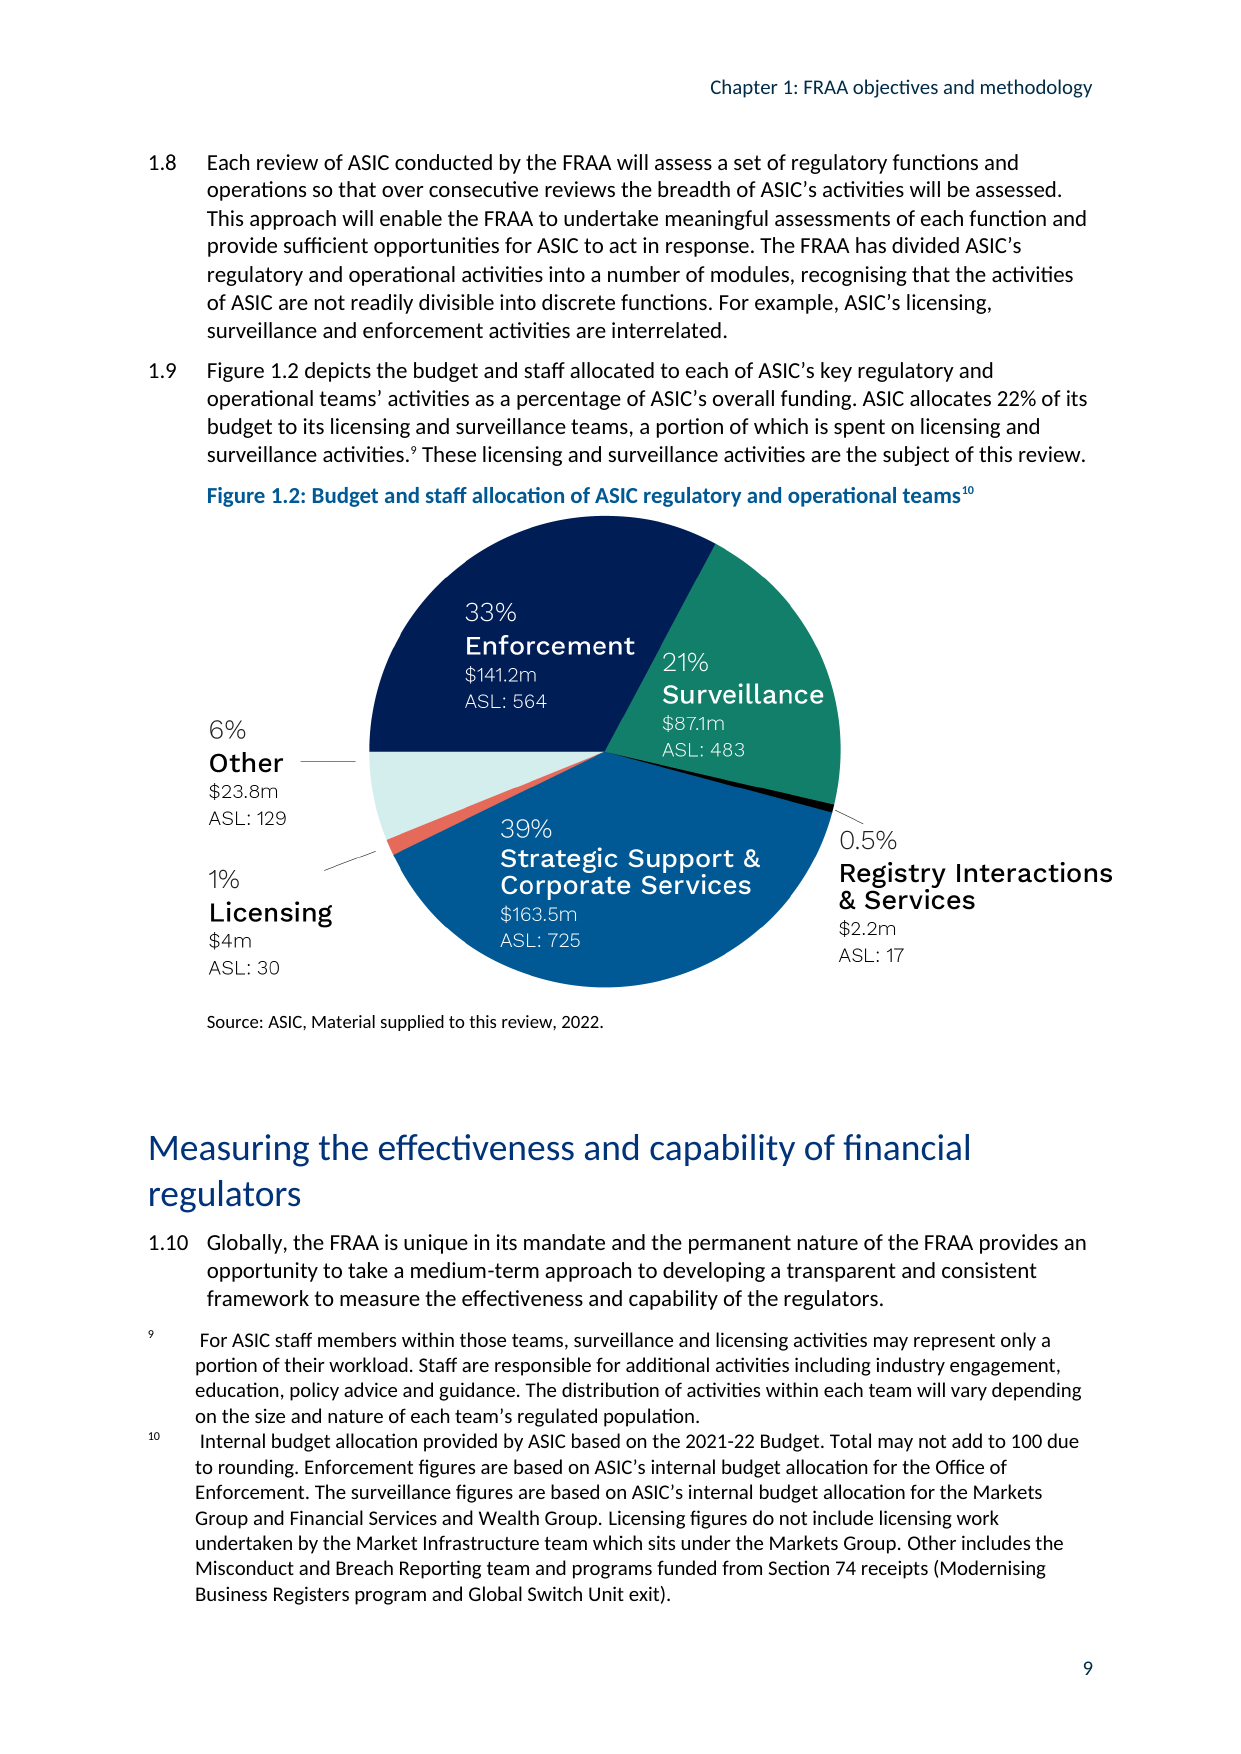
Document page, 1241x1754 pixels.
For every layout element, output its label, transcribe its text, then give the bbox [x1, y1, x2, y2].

picture [206, 508, 1115, 998]
subtitle Measuring the effectiveness and capability of financial regulators [148, 1124, 1093, 1215]
list Each review of ASIC conducted by the FRAA will assess a set of regulatory functions and operations so that over consecutive reviews the breadth of ASIC’s activities will be assessed. This approach will enable the FRAA to undertake meaningful assessments of each function and provide sufficient opportunities for ASIC to act in response. The FRAA has divided ASIC’s regulatory and operational activities into a number of modules, recognising that the activities of ASIC are not readily divisible into discrete functions. For example, ASIC’s licensing, surveillance and enforcement activities are interrelated. [148, 148, 1093, 344]
list Globally, the FRAA is unique in its mandate and the permanent nature of the FRAA provides an opportunity to take a medium-term approach to developing a transparent and consistent framework to measure the effectiveness and capability of the regulators. [148, 1228, 1093, 1312]
list Figure 1.2 depicts the budget and staff allocated to each of ASIC’s key regulatory and operational teams’ activities as a percentage of ASIC’s overall funding. ASIC allocates 22% of its budget to its licensing and surveillance teams, a portion of which is spent on licensing and surveillance activities. These licensing and surveillance activities are the subject of this review. [148, 356, 1093, 468]
subtitle Figure 1.2: Budget and staff allocation of ASIC regulatory and operational teams [207, 481, 1093, 508]
text Source: ASIC, Material supplied to this review, 2022. [207, 1010, 1093, 1033]
